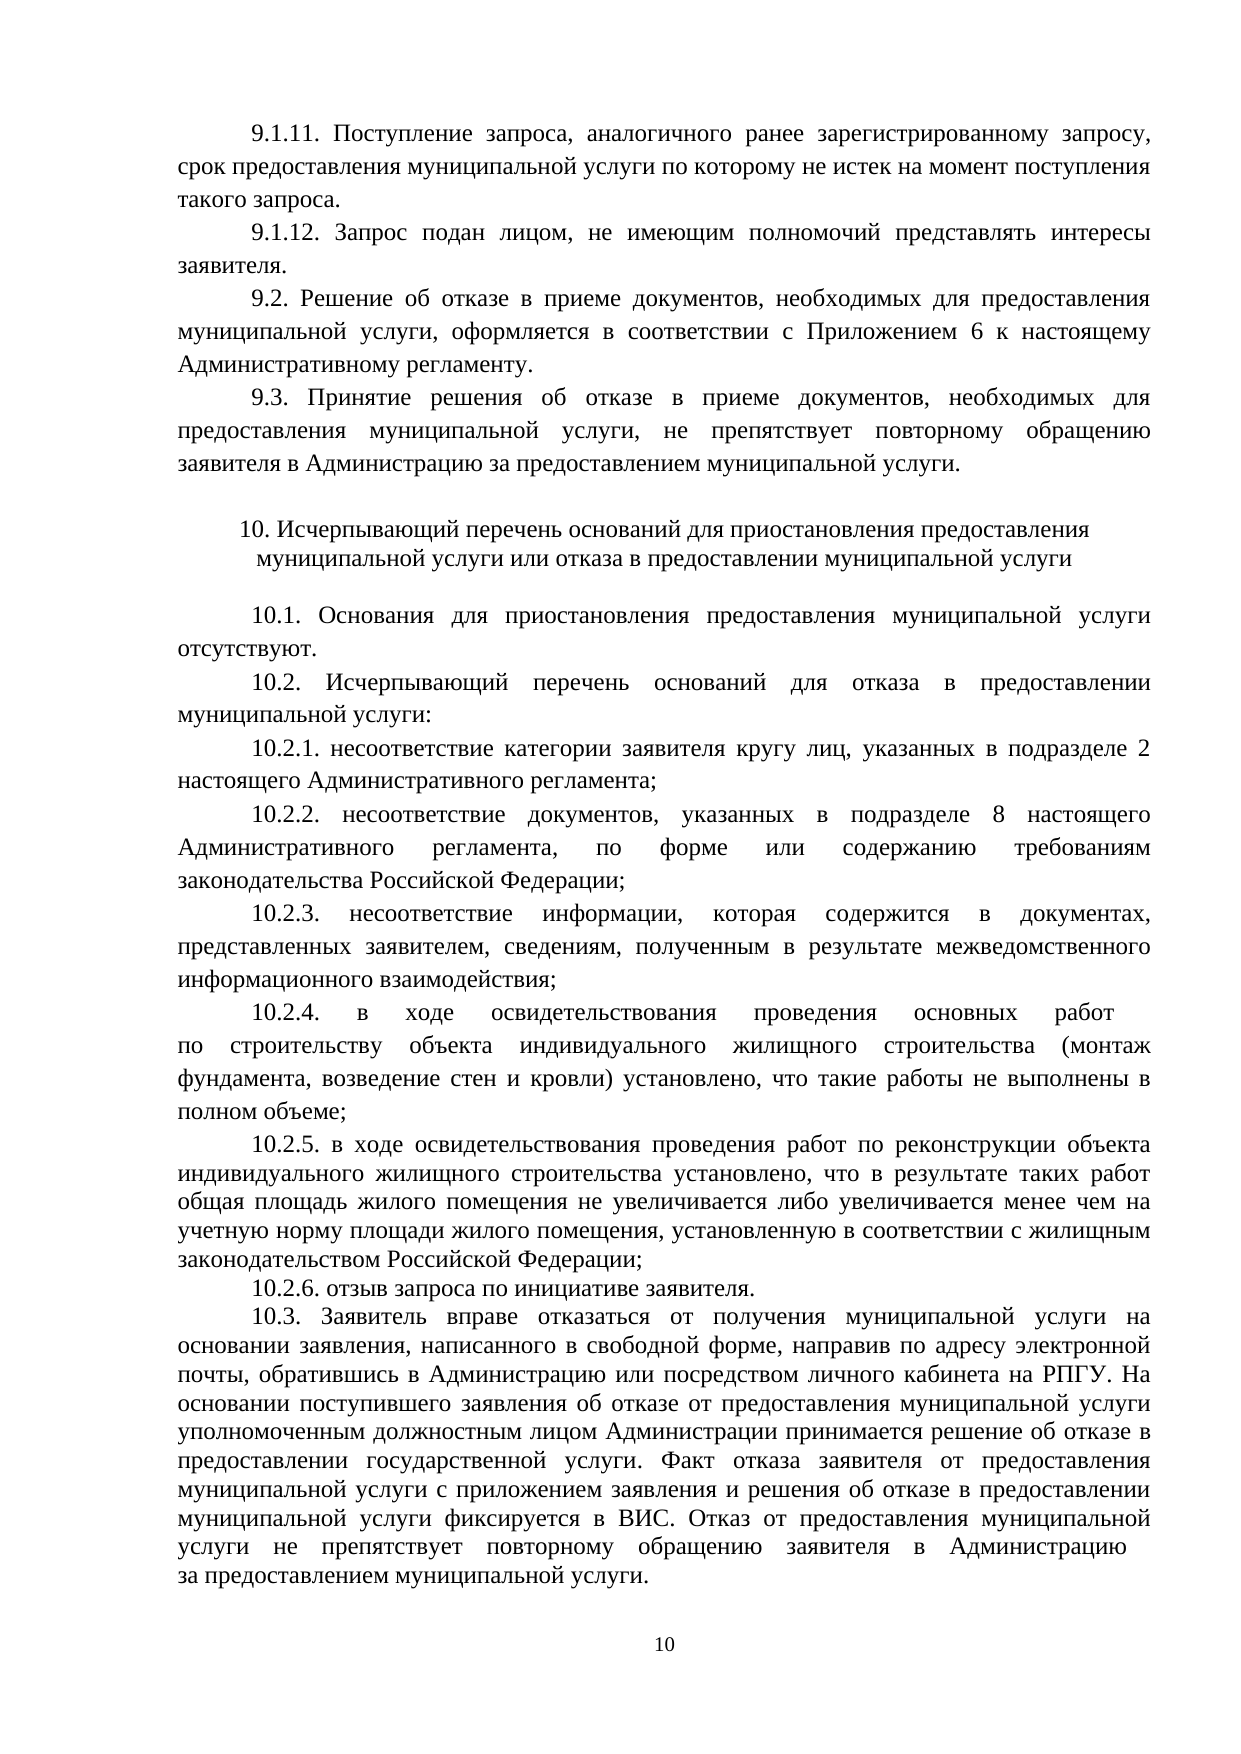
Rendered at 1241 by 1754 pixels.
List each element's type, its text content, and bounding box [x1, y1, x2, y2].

list 10.2. Исчерпывающий перечень оснований для отказа в предоставлении муниципальной услуги: [177, 667, 1152, 728]
subtitle 10. Исчерпывающий перечень оснований для приостановления предоставления муниципальной услуги или отказа в предоставлении муниципальной услуги [177, 514, 1152, 572]
list 10.2.4. в ходе освидетельствования проведения основных работ по строительству объекта индивидуального жилищного строительства (монтаж фундамента, возведение стен и кровли) установлено, что такие работы не выполнены в полном объеме; [177, 997, 1152, 1124]
list 9.1.11. Поступление запроса, аналогичного ранее зарегистрированному запросу, срок предоставления муниципальной услуги по которому не истек на момент поступления такого запроса. [177, 118, 1152, 213]
list 9.2. Решение об отказе в приеме документов, необходимых для предоставления муниципальной услуги, оформляется в соответствии с Приложением 6 к настоящему Административному регламенту. [177, 283, 1152, 378]
list 9.1.12. Запрос подан лицом, не имеющим полномочий представлять интересы заявителя. [177, 217, 1152, 279]
list 10.2.2. несоответствие документов, указанных в подразделе 8 настоящего Административного регламента, по форме или содержанию требованиям законодательства Российской Федерации; [177, 799, 1152, 893]
list 10.3. Заявитель вправе отказаться от получения муниципальной услуги на основании заявления, написанного в свободной форме, направив по адресу электронной почты, обратившись в Администрацию или посредством личного кабинета на РПГУ. На основании поступившего заявления об отказе от предоставления муниципальной услуги уполномоченным должностным лицом Администрации принимается решение об отказе в предоставлении государственной услуги. Факт отказа заявителя от предоставления муниципальной услуги с приложением заявления и решения об отказе в предоставлении муниципальной услуги фиксируется в ВИС. Отказ от предоставления муниципальной услуги не препятствует повторному обращению заявителя в Администрацию за предоставлением муниципальной услуги. [177, 1301, 1152, 1589]
list 10.1. Основания для приостановления предоставления муниципальной услуги отсутствуют. [177, 601, 1152, 662]
list 9.3. Принятие решения об отказе в приеме документов, необходимых для предоставления муниципальной услуги, не препятствует повторному обращению заявителя в Администрацию за предоставлением муниципальной услуги. [177, 382, 1152, 477]
list 10.2.1. несоответствие категории заявителя кругу лиц, указанных в подразделе 2 настоящего Административного регламента; [177, 733, 1152, 794]
list 10.2.6. отзыв запроса по инициативе заявителя. [177, 1273, 1152, 1301]
list 10.2.5. в ходе освидетельствования проведения работ по реконструкции объекта индивидуального жилищного строительства установлено, что в результате таких работ общая площадь жилого помещения не увеличивается либо увеличивается менее чем на учетную норму площади жилого помещения, установленную в соответствии с жилищным законодательством Российской Федерации; [177, 1129, 1152, 1273]
list 10.2.3. несоответствие информации, которая содержится в документах, представленных заявителем, сведениям, полученным в результате межведомственного информационного взаимодействия; [177, 898, 1152, 992]
